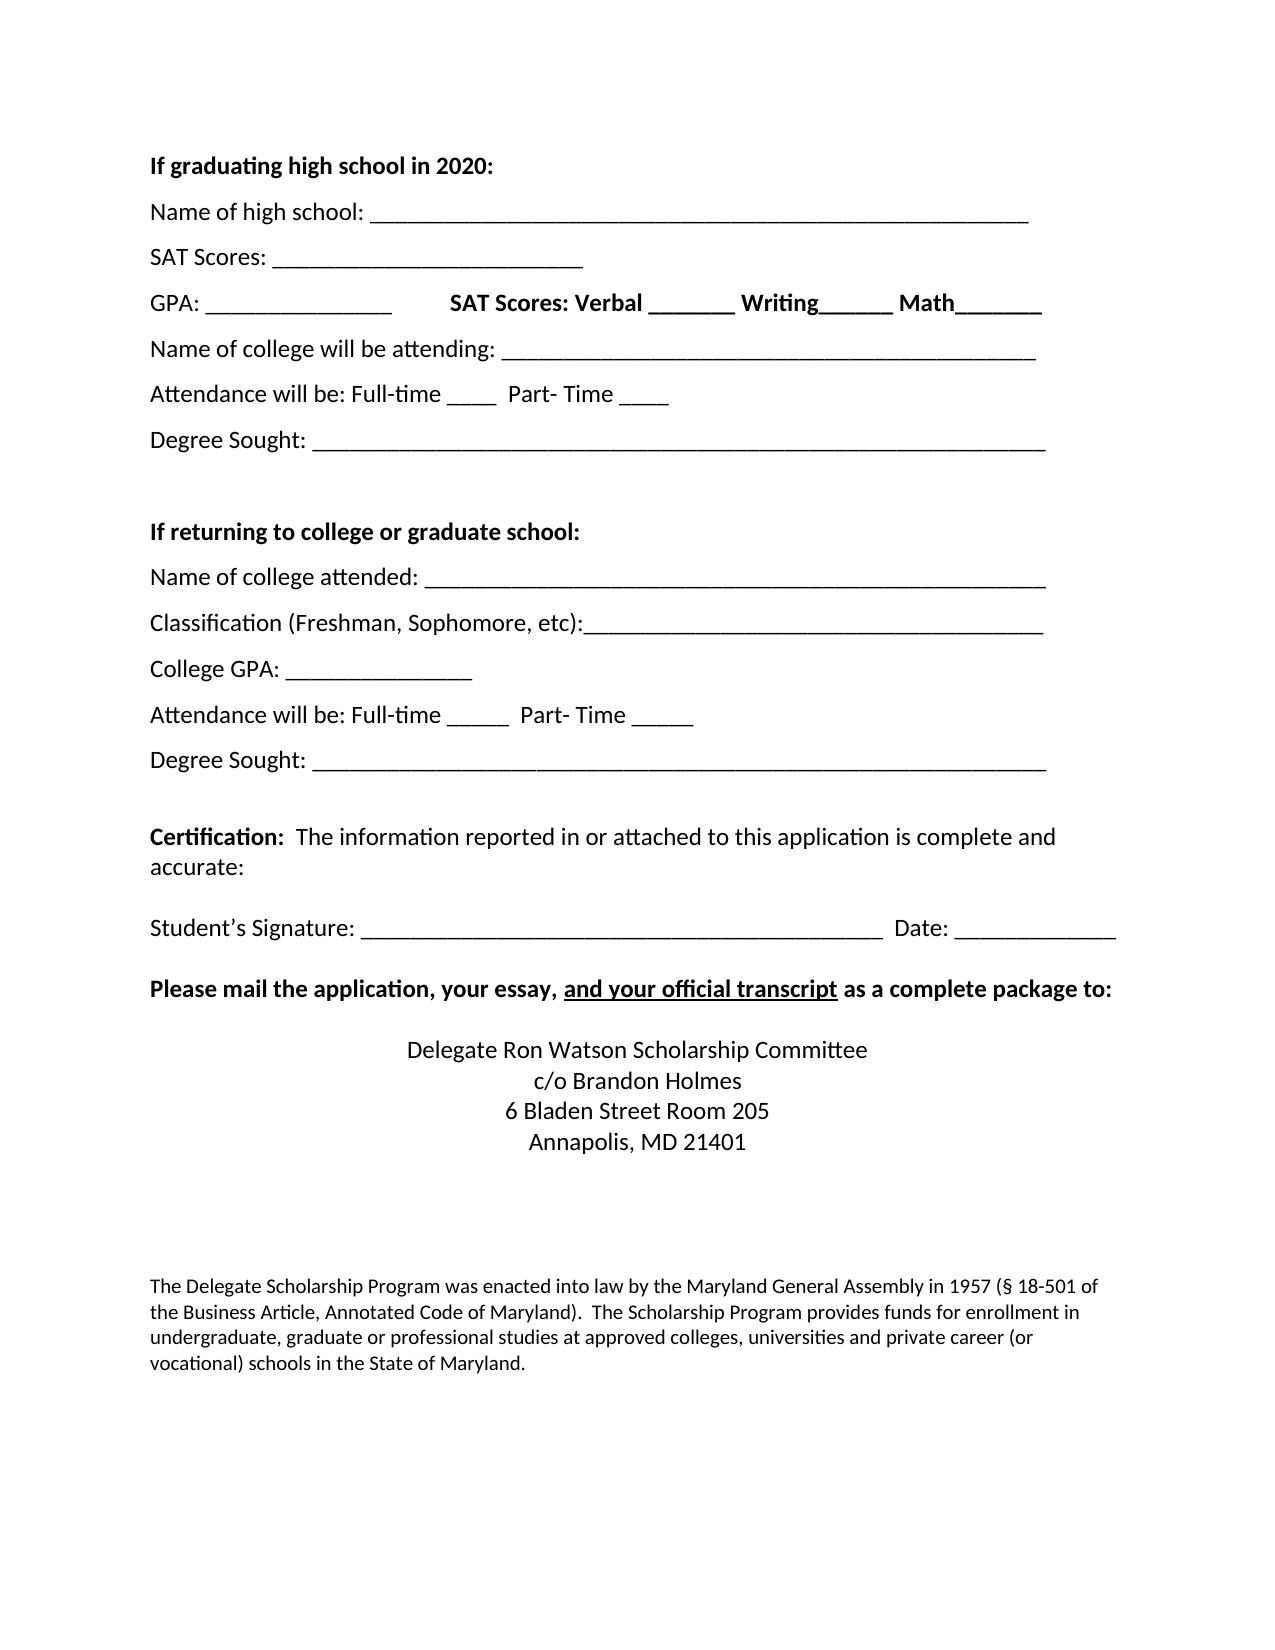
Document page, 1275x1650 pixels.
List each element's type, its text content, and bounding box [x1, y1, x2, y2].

text Name of college attended: __________________________________________________ [150, 562, 1125, 592]
text Delegate Ron Watson Scholarship Committee [150, 1034, 1125, 1065]
text If returning to college or graduate school: [150, 516, 1125, 546]
text SAT Scores: _________________________ [150, 241, 1125, 272]
text Degree Sought: ___________________________________________________________ [150, 424, 1125, 455]
text Certification: The information reported in or attached to this application is complete and accurate: [150, 821, 1125, 882]
text GPA: _______________ SAT Scores: Verbal _______ Writing______ Math_______ [150, 287, 1125, 318]
text Attendance will be: Full-time _____ Part- Time _____ [150, 699, 1125, 729]
text Degree Sought: ___________________________________________________________ [150, 744, 1125, 775]
text Please mail the application, your essay, and your official transcript as a complete package to: [150, 973, 1125, 1004]
text Name of college will be attending: ___________________________________________ [150, 333, 1125, 363]
text Attendance will be: Full-time ____ Part- Time ____ [150, 379, 1125, 409]
text Classification (Freshman, Sophomore, etc):_____________________________________ [150, 607, 1125, 638]
text Student’s Signature: __________________________________________ Date: _____________ [150, 912, 1125, 943]
text The Delegate Scholarship Program was enacted into law by the Maryland General Assembly in 1957 (§ 18-501 of the Business Article, Annotated Code of Maryland). The Scholarship Program provides funds for enrollment in undergraduate, graduate or professional studies at approved colleges, universities and private career (or vocational) schools in the State of Maryland. [150, 1273, 1125, 1375]
text c/o Brandon Holmes [150, 1065, 1125, 1095]
text 6 Bladen Street Room 205 [150, 1095, 1125, 1126]
text Name of high school: _____________________________________________________ [150, 196, 1125, 226]
text Annapolis, MD 21401 [150, 1126, 1125, 1156]
text College GPA: _______________ [150, 653, 1125, 683]
text If graduating high school in 2020: [150, 150, 1125, 181]
